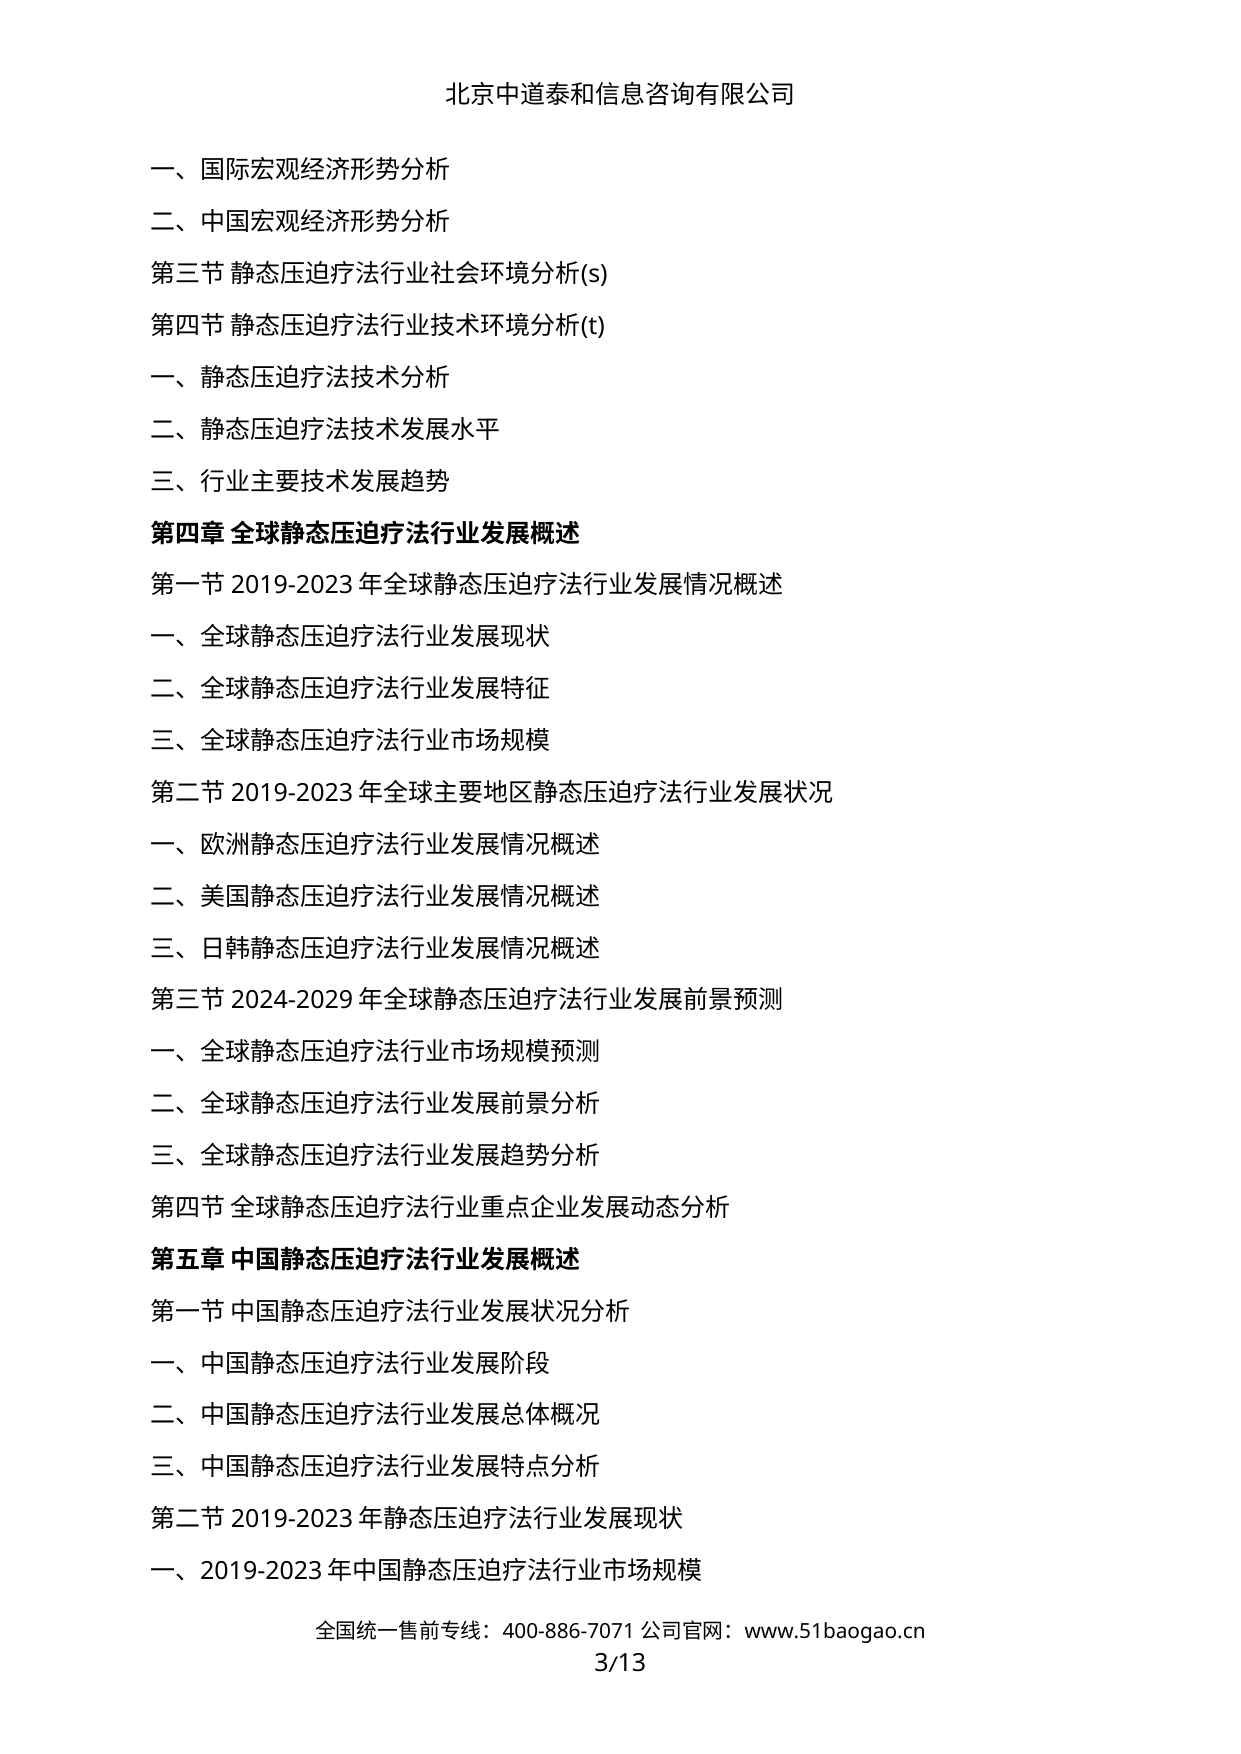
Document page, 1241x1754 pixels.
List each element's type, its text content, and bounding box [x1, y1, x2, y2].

text 二、静态压迫疗法技术发展水平 [150, 409, 1090, 446]
text 二、全球静态压迫疗法行业发展特征 [150, 669, 1090, 705]
text 第二节 2019-2023年静态压迫疗法行业发展现状 [150, 1499, 1090, 1535]
text 第四节 静态压迫疗法行业技术环境分析(t) [150, 306, 1090, 342]
text 一、全球静态压迫疗法行业发展现状 [150, 617, 1090, 653]
text 三、中国静态压迫疗法行业发展特点分析 [150, 1447, 1090, 1483]
text 一、2019-2023年中国静态压迫疗法行业市场规模 [150, 1551, 1090, 1587]
text 二、美国静态压迫疗法行业发展情况概述 [150, 876, 1090, 912]
text 三、全球静态压迫疗法行业市场规模 [150, 721, 1090, 757]
text 二、中国宏观经济形势分析 [150, 202, 1090, 238]
text 第三节 静态压迫疗法行业社会环境分析(s) [150, 254, 1090, 290]
text 第一节 中国静态压迫疗法行业发展状况分析 [150, 1291, 1090, 1327]
text 第一节 2019-2023年全球静态压迫疗法行业发展情况概述 [150, 565, 1090, 601]
text 第五章 中国静态压迫疗法行业发展概述 [150, 1239, 1090, 1276]
text 三、日韩静态压迫疗法行业发展情况概述 [150, 928, 1090, 964]
text 一、欧洲静态压迫疗法行业发展情况概述 [150, 824, 1090, 861]
text 一、全球静态压迫疗法行业市场规模预测 [150, 1032, 1090, 1068]
text 第二节 2019-2023年全球主要地区静态压迫疗法行业发展状况 [150, 772, 1090, 809]
text 一、国际宏观经济形势分析 [150, 150, 1090, 186]
text 一、静态压迫疗法技术分析 [150, 357, 1090, 394]
text 三、全球静态压迫疗法行业发展趋势分析 [150, 1136, 1090, 1172]
text 一、中国静态压迫疗法行业发展阶段 [150, 1343, 1090, 1379]
text 二、全球静态压迫疗法行业发展前景分析 [150, 1084, 1090, 1120]
text 三、行业主要技术发展趋势 [150, 461, 1090, 497]
text 第四节 全球静态压迫疗法行业重点企业发展动态分析 [150, 1187, 1090, 1224]
text 二、中国静态压迫疗法行业发展总体概况 [150, 1395, 1090, 1431]
text 第三节 2024-2029年全球静态压迫疗法行业发展前景预测 [150, 980, 1090, 1016]
text 第四章 全球静态压迫疗法行业发展概述 [150, 513, 1090, 549]
